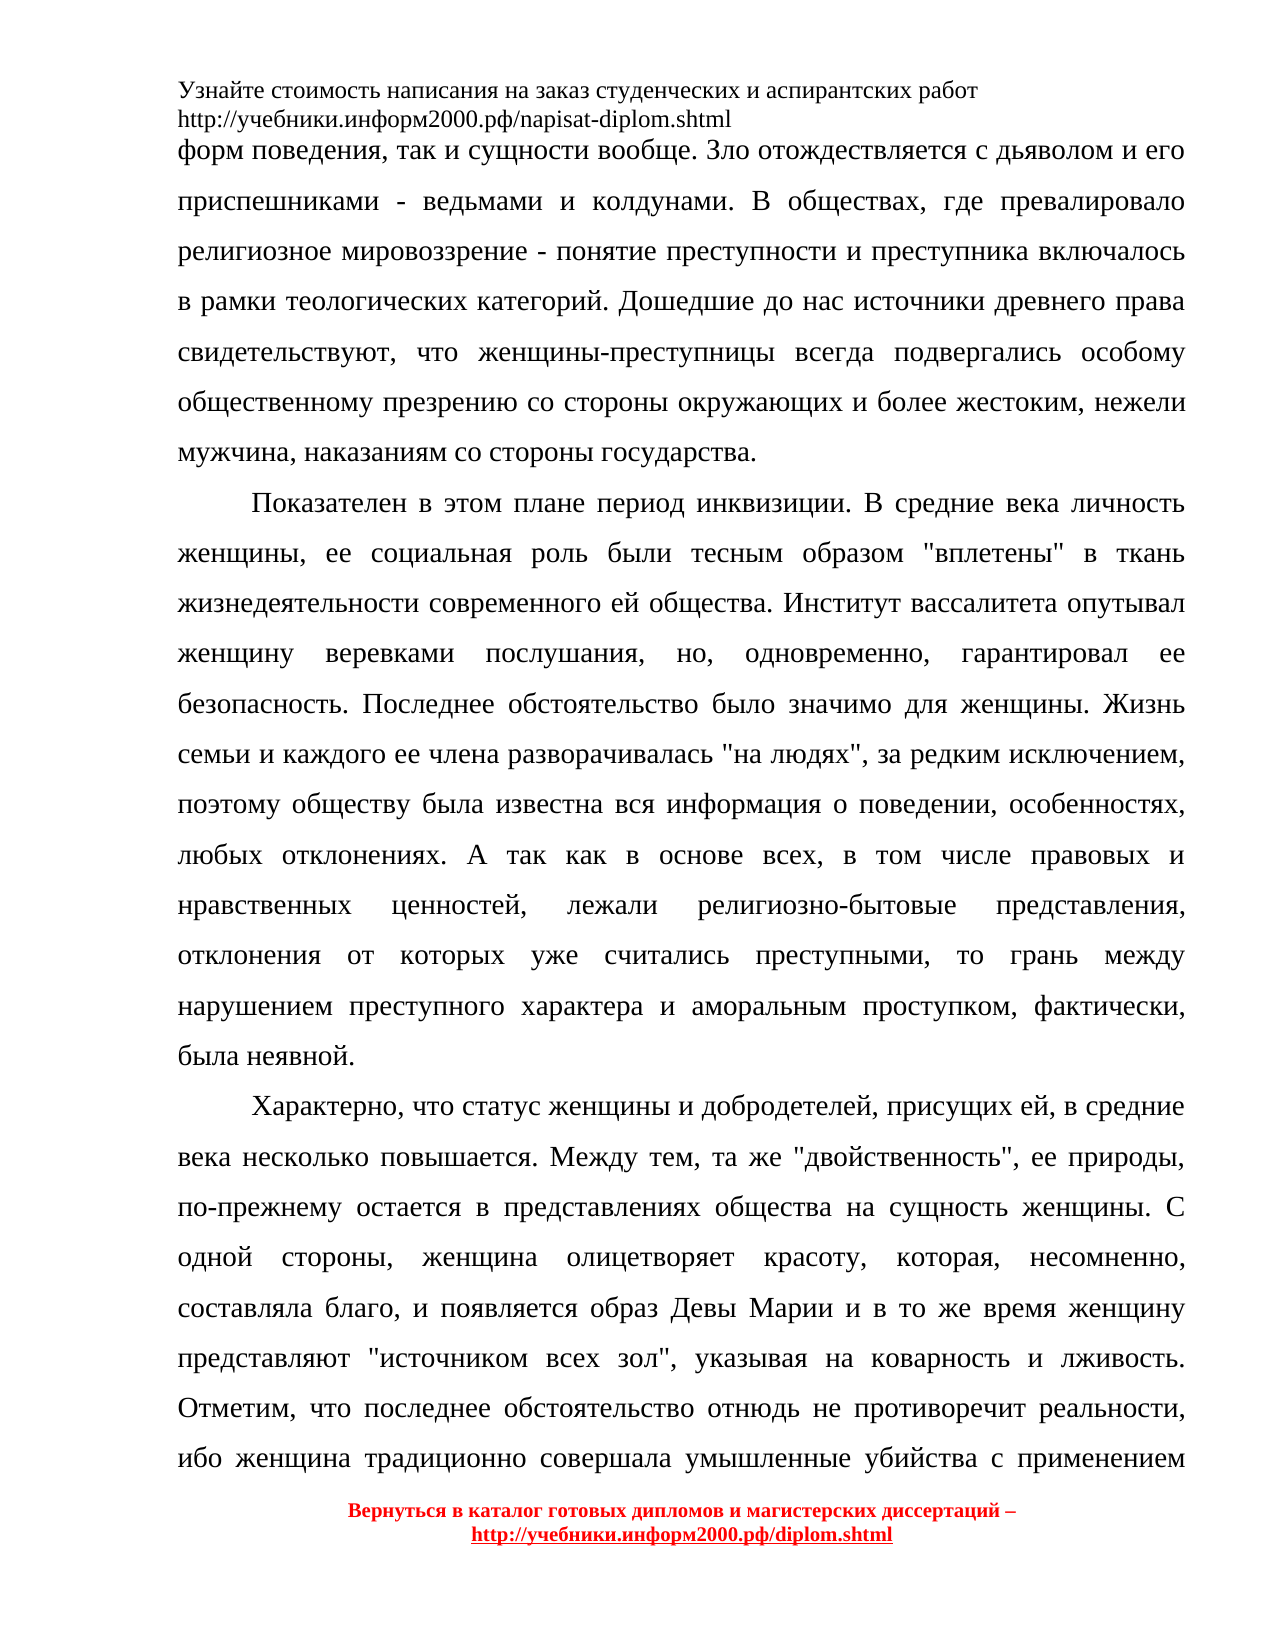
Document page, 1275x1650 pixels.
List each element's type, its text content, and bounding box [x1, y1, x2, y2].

text Показателен в этом плане период инквизиции. В средние века личность женщины, ее социальная роль были тесным образом "вплетены" в ткань жизнедеятельности современного ей общества. Институт вассалитета опутывал женщину веревками послушания, но, одновременно, гарантировал ее безопасность. Последнее обстоятельство было значимо для женщины. Жизнь семьи и каждого ее члена разворачивалась "на людях", за редким исключением, поэтому обществу была известна вся информация о поведении, особенностях, любых отклонениях. А так как в основе всех, в том числе правовых и нравственных ценностей, лежали религиозно-бытовые представления, отклонения от которых уже считались преступными, то грань между нарушением преступного характера и аморальным проступком, фактически, была неявной. [177, 485, 1186, 1072]
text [177, 1088, 1186, 1474]
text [177, 132, 1186, 468]
